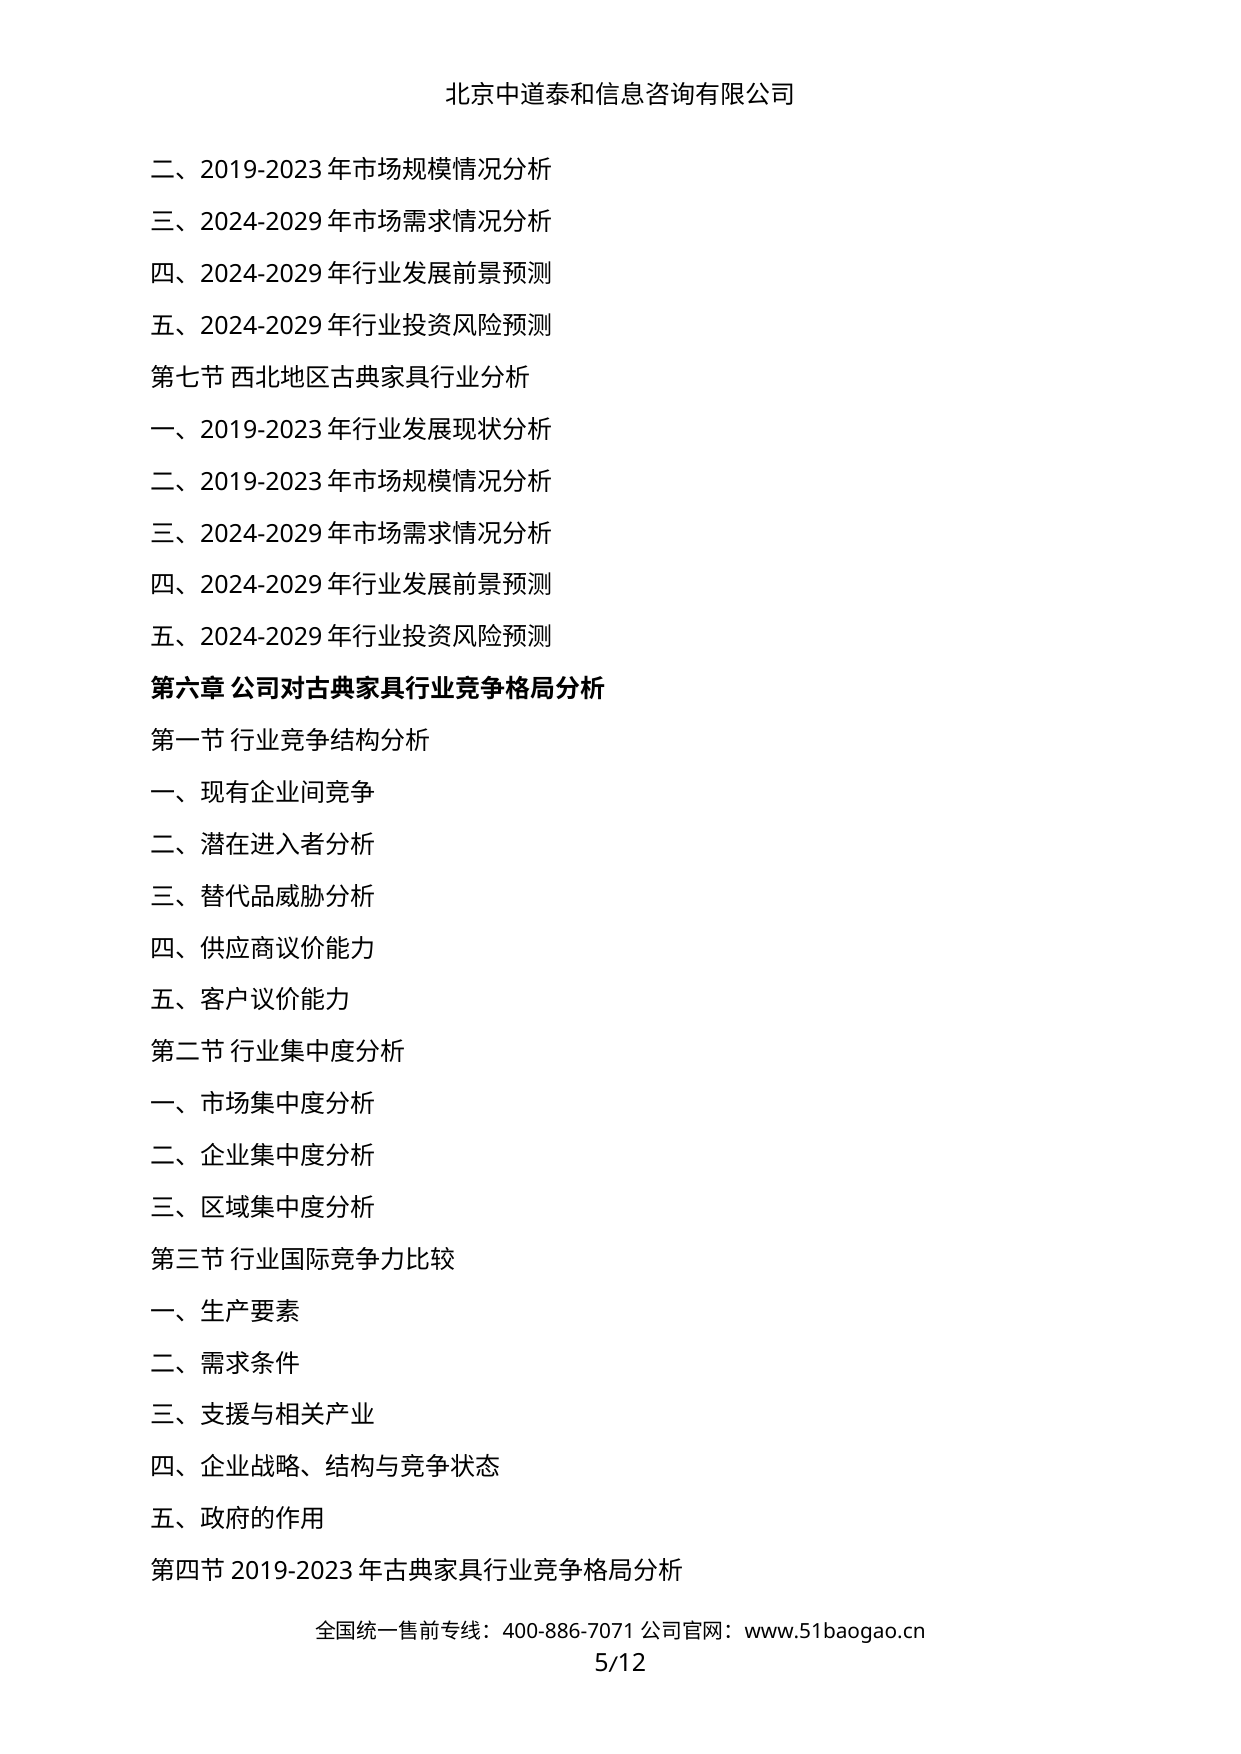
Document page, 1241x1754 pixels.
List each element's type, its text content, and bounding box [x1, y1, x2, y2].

text 五、政府的作用 [150, 1499, 1090, 1535]
text 二、企业集中度分析 [150, 1136, 1090, 1172]
text 四、供应商议价能力 [150, 928, 1090, 964]
text 一、市场集中度分析 [150, 1084, 1090, 1120]
text 四、2024-2029年行业发展前景预测 [150, 565, 1090, 601]
text 第一节 行业竞争结构分析 [150, 721, 1090, 757]
text 三、2024-2029年市场需求情况分析 [150, 513, 1090, 549]
text 第三节 行业国际竞争力比较 [150, 1239, 1090, 1276]
text 第二节 行业集中度分析 [150, 1032, 1090, 1068]
text 五、客户议价能力 [150, 980, 1090, 1016]
text 四、2024-2029年行业发展前景预测 [150, 254, 1090, 290]
text 二、潜在进入者分析 [150, 824, 1090, 861]
text 一、生产要素 [150, 1291, 1090, 1327]
text 三、支援与相关产业 [150, 1395, 1090, 1431]
text 一、现有企业间竞争 [150, 772, 1090, 809]
text 第四节 2019-2023年古典家具行业竞争格局分析 [150, 1551, 1090, 1587]
text 五、2024-2029年行业投资风险预测 [150, 306, 1090, 342]
text 二、2019-2023年市场规模情况分析 [150, 150, 1090, 186]
text 五、2024-2029年行业投资风险预测 [150, 617, 1090, 653]
text 三、区域集中度分析 [150, 1187, 1090, 1224]
text 第七节 西北地区古典家具行业分析 [150, 357, 1090, 394]
text 四、企业战略、结构与竞争状态 [150, 1447, 1090, 1483]
text 一、2019-2023年行业发展现状分析 [150, 409, 1090, 446]
text 第六章 公司对古典家具行业竞争格局分析 [150, 669, 1090, 705]
text 三、替代品威胁分析 [150, 876, 1090, 912]
text 二、2019-2023年市场规模情况分析 [150, 461, 1090, 497]
text 二、需求条件 [150, 1343, 1090, 1379]
text 三、2024-2029年市场需求情况分析 [150, 202, 1090, 238]
